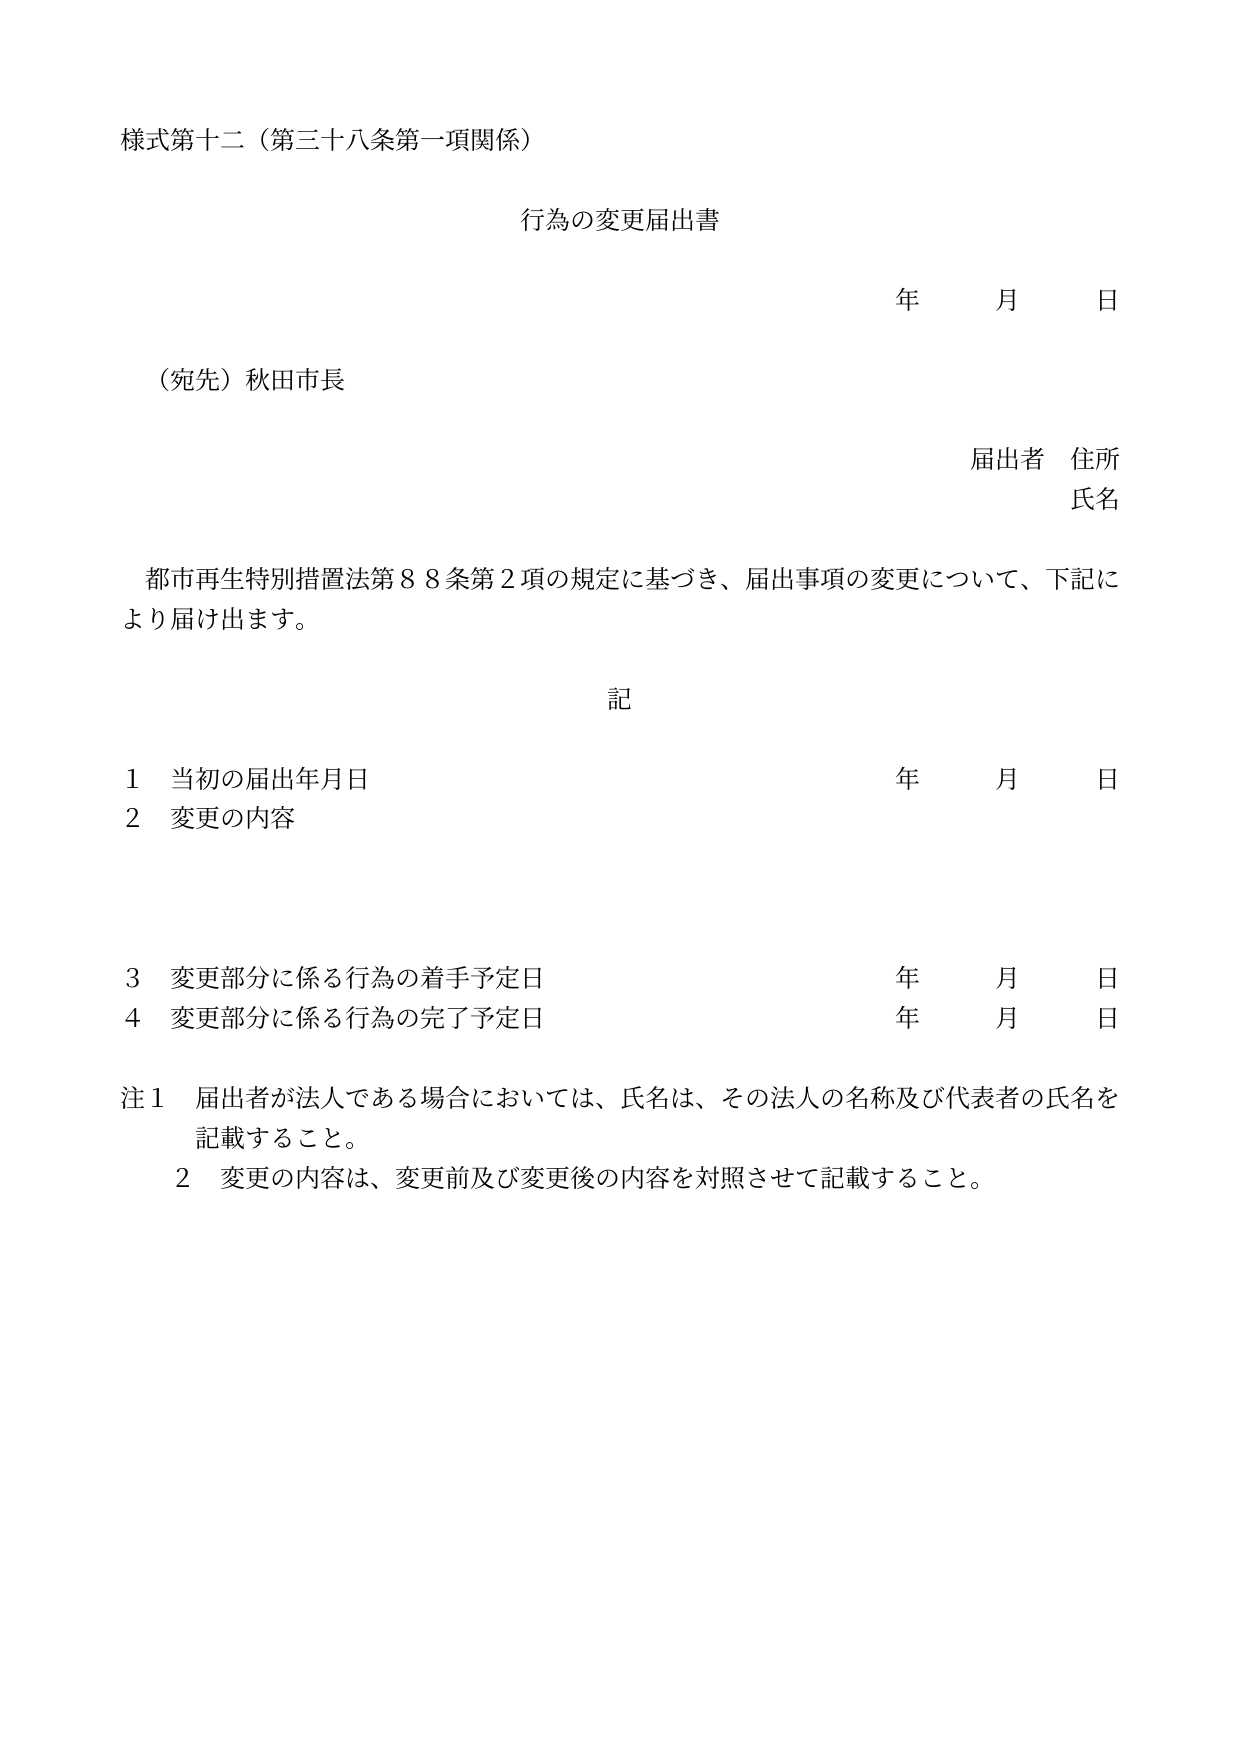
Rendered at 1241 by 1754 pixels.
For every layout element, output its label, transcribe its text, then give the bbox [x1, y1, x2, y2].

text ２ 変更の内容は、変更前及び変更後の内容を対照させて記載すること。 [145, 1156, 1120, 1196]
text １ 当初の届出年月日 年 月 日 [120, 757, 1120, 797]
text ４ 変更部分に係る行為の完了予定日 年 月 日 [120, 997, 1120, 1037]
text 都市再生特別措置法第８８条第２項の規定に基づき、届出事項の変更について、下記により届け出ます。 [120, 558, 1120, 638]
text 氏名 [120, 478, 1120, 518]
text ３ 変更部分に係る行為の着手予定日 年 月 日 [120, 957, 1120, 997]
text （宛先）秋田市長 [120, 358, 1120, 398]
text 様式第十二（第三十八条第一項関係） [120, 119, 1120, 159]
text ２ 変更の内容 [120, 797, 1120, 837]
text 届出者 住所 [120, 438, 1120, 478]
text 行為の変更届出書 [120, 199, 1120, 239]
text 年 月 日 [120, 278, 1120, 318]
text 注１ 届出者が法人である場合においては、氏名は、その法人の名称及び代表者の氏名を記載すること。 [120, 1076, 1120, 1156]
text 記 [120, 677, 1120, 717]
